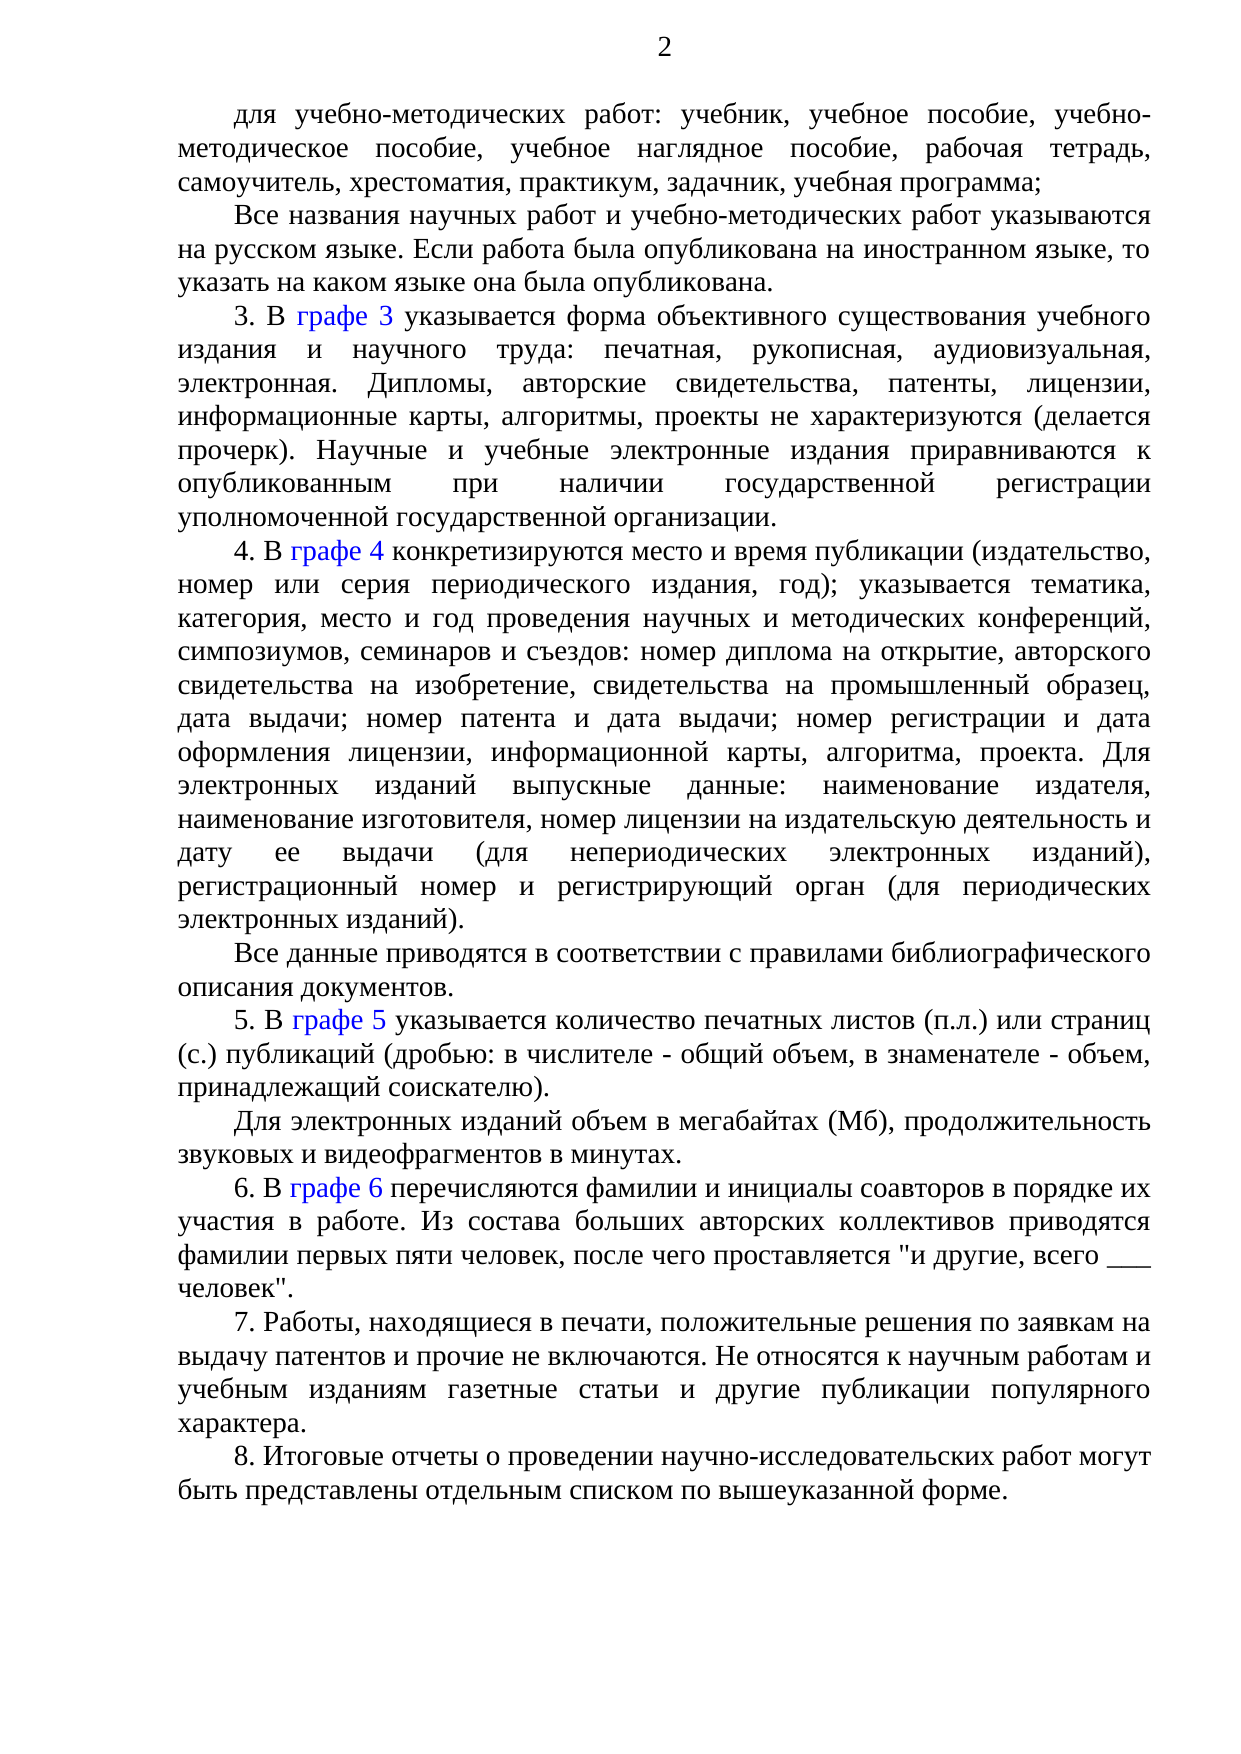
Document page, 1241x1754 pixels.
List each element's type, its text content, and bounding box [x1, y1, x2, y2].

text 6. В графе 6 перечисляются фамилии и инициалы соавторов в порядке их участия в работе. Из состава больших авторских коллективов приводятся фамилии первых пяти человек, после чего проставляется "и другие, всего ___ человек". [177, 1170, 1152, 1304]
text 8. Итоговые отчеты о проведении научно-исследовательских работ могут быть представлены отдельным списком по вышеуказанной форме. [177, 1438, 1152, 1505]
text Все названия научных работ и учебно-методических работ указываются на русском языке. Если работа была опубликована на иностранном языке, то указать на каком языке она была опубликована. [177, 197, 1152, 298]
text Для электронных изданий объем в мегабайтах (Мб), продолжительность звуковых и видеофрагментов в минутах. [177, 1103, 1152, 1170]
text Все данные приводятся в соответствии с правилами библиографического описания документов. [177, 935, 1152, 1002]
text 4. В графе 4 конкретизируются место и время публикации (издательство, номер или серия периодического издания, год); указывается тематика, категория, место и год проведения научных и методических конференций, симпозиумов, семинаров и съездов: номер диплома на открытие, авторского свидетельства на изобретение, свидетельства на промышленный образец, дата выдачи; номер патента и дата выдачи; номер регистрации и дата оформления лицензии, информационной карты, алгоритма, проекта. Для электронных изданий выпускные данные: наименование издателя, наименование изготовителя, номер лицензии на издательскую деятельность и дату ее выдачи (для непериодических электронных изданий), регистрационный номер и регистрирующий орган (для периодических электронных изданий). [177, 533, 1152, 935]
text 5. В графе 5 указывается количество печатных листов (п.л.) или страниц (с.) публикаций (дробью: в числителе - общий объем, в знаменателе - объем, принадлежащий соискателю). [177, 1002, 1152, 1103]
text 3. В графе 3 указывается форма объективного существования учебного издания и научного труда: печатная, рукописная, аудиовизуальная, электронная. Дипломы, авторские свидетельства, патенты, лицензии, информационные карты, алгоритмы, проекты не характеризуются (делается прочерк). Научные и учебные электронные издания приравниваются к опубликованным при наличии государственной регистрации уполномоченной государственной организации. [177, 298, 1152, 533]
text для учебно-методических работ: учебник, учебное пособие, учебно-методическое пособие, учебное наглядное пособие, рабочая тетрадь, самоучитель, хрестоматия, практикум, задачник, учебная программа; [177, 97, 1152, 197]
text 7. Работы, находящиеся в печати, положительные решения по заявкам на выдачу патентов и прочие не включаются. Не относятся к научным работам и учебным изданиям газетные статьи и другие публикации популярного характера. [177, 1304, 1152, 1438]
